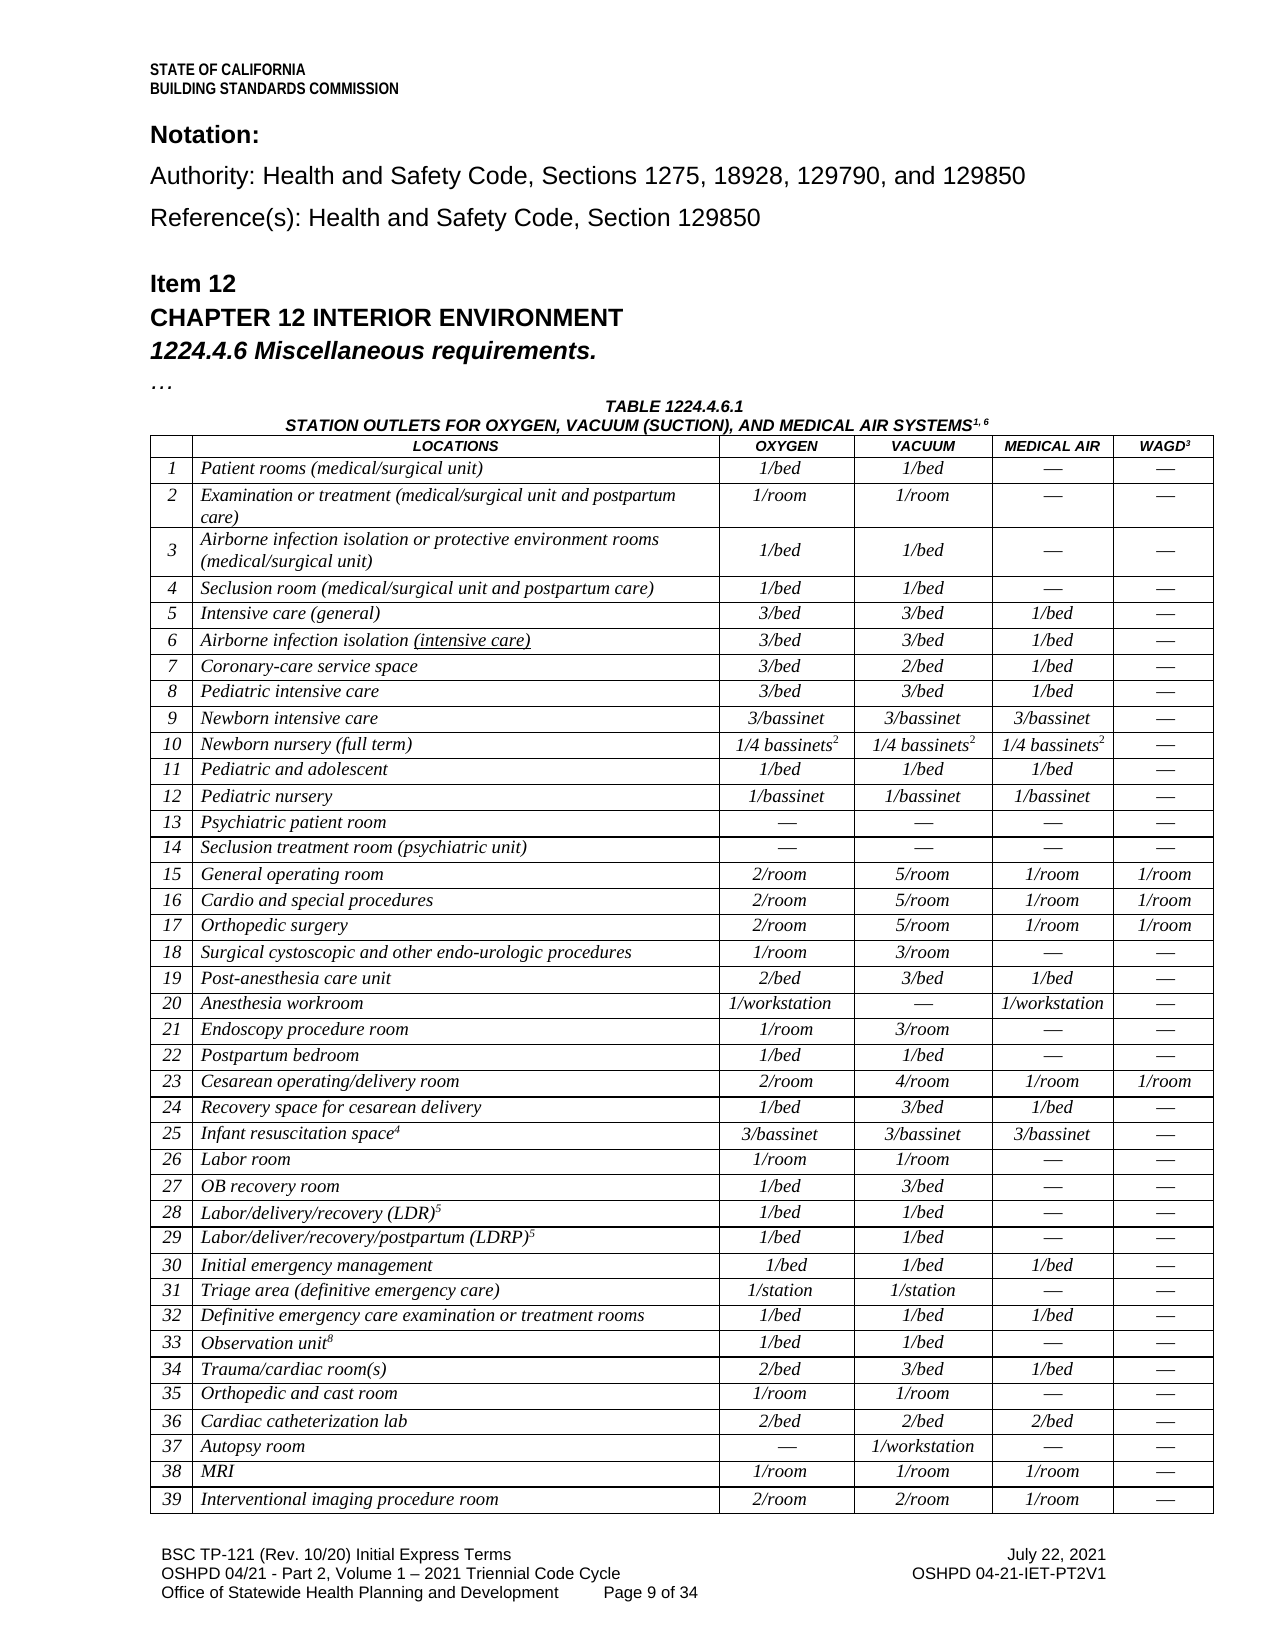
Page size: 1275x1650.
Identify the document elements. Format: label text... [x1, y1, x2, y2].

table_cell — [1114, 1019, 1213, 1044]
text Reference(s): Health and Safety Code, Section 129850 [150, 202, 1125, 231]
table_cell 31 [151, 1279, 192, 1304]
table_cell 2/bed [855, 1410, 992, 1434]
table_cell 1/room [855, 1384, 992, 1408]
table_cell 1/bed [855, 577, 992, 602]
table_cell 3/bassinet [855, 707, 992, 732]
table_cell 32 [151, 1306, 192, 1330]
table_cell Post-anesthesia care unit [193, 967, 719, 992]
table_cell 2/room [855, 1488, 992, 1512]
table_cell 1/room [993, 863, 1113, 888]
table_cell 39 [151, 1488, 192, 1512]
table_header MEDICAL AIR [993, 436, 1113, 457]
table_cell 5/room [855, 889, 992, 914]
table_cell Endoscopy procedure room [193, 1019, 719, 1044]
table_cell 1/bed [993, 1306, 1113, 1330]
table_cell 1/room [1114, 915, 1213, 940]
table_cell 2/bed [720, 1358, 854, 1382]
table_cell 5 [151, 603, 192, 628]
table_cell — [993, 1175, 1113, 1200]
table_cell 1/bed [720, 458, 854, 483]
table_cell — [1114, 1150, 1213, 1174]
table_cell 1/station [720, 1279, 854, 1304]
table_cell — [1114, 484, 1213, 527]
table_cell 25 [151, 1123, 192, 1148]
table_cell — [993, 1228, 1113, 1252]
table_cell — [720, 811, 854, 836]
table_cell Psychiatric patient room [193, 811, 719, 836]
table_cell Labor/deliver/recovery/postpartum (LDRP)5 [193, 1228, 719, 1252]
table_cell 1/room [855, 484, 992, 527]
table_cell 2/room [720, 889, 854, 914]
table_cell 1/room [720, 484, 854, 527]
table_cell Newborn nursery (full term) [193, 733, 719, 758]
table_cell 34 [151, 1358, 192, 1382]
table_cell 1/bed [993, 603, 1113, 628]
table_cell 37 [151, 1435, 192, 1461]
table_cell 1/bed [720, 1228, 854, 1252]
table_cell — [1114, 528, 1213, 576]
table_cell 19 [151, 967, 192, 992]
table_cell 1/bed [993, 1358, 1113, 1382]
table_cell 2/bed [855, 655, 992, 680]
table_cell OB recovery room [193, 1175, 719, 1200]
table_cell 1/room [720, 1462, 854, 1486]
table_cell 1/room [993, 889, 1113, 914]
table_cell 1/bed [993, 681, 1113, 706]
table_cell Observation unit8 [193, 1331, 719, 1356]
table_cell Surgical cystoscopic and other endo-urologic procedures [193, 941, 719, 966]
table_cell — [993, 1331, 1113, 1356]
table_cell — [1114, 1462, 1213, 1486]
table_cell 1/bed [993, 629, 1113, 654]
table_cell 11 [151, 759, 192, 784]
table_cell 14 [151, 838, 192, 862]
table_cell 4/room [855, 1071, 992, 1096]
table_cell 1/room [993, 915, 1113, 940]
table_cell 1/bassinet [993, 785, 1113, 810]
table_cell 1/bed [720, 577, 854, 602]
table_cell 1/room [720, 1384, 854, 1408]
table_cell 1/room [993, 1488, 1113, 1512]
table_cell 1/bed [993, 967, 1113, 992]
table_cell Pediatric intensive care [193, 681, 719, 706]
table_cell — [1114, 655, 1213, 680]
table_cell Infant resuscitation space4 [193, 1123, 719, 1148]
table_cell 2/bed [993, 1410, 1113, 1434]
table_cell Pediatric and adolescent [193, 759, 719, 784]
text … [150, 366, 1125, 395]
table_cell Anesthesia workroom [193, 994, 719, 1018]
table_cell 2 [151, 484, 192, 527]
table_cell — [1114, 707, 1213, 732]
subtitle Item 12 CHAPTER 12 INTERIOR ENVIRONMENT 1224.4.6 Miscellaneous requirements. [150, 266, 1125, 366]
table_cell General operating room [193, 863, 719, 888]
table_cell 1/bed [720, 528, 854, 576]
text Authority: Health and Safety Code, Sections 1275, 18928, 129790, and 129850 [150, 161, 1125, 190]
table_cell — [1114, 629, 1213, 654]
table_cell 1/bed [720, 1254, 854, 1278]
table_cell 1/bed [855, 1254, 992, 1278]
table_cell — [855, 838, 992, 862]
table_cell 16 [151, 889, 192, 914]
table_cell 1/4 bassinets2 [720, 733, 854, 758]
table_cell 21 [151, 1019, 192, 1044]
table_cell 30 [151, 1254, 192, 1278]
table_cell 3/room [855, 941, 992, 966]
table_cell Airborne infection isolation (intensive care) [193, 629, 719, 654]
table_cell Newborn intensive care [193, 707, 719, 732]
table_cell 2/bed [720, 967, 854, 992]
table_cell 3/room [855, 1019, 992, 1044]
table_cell — [1114, 1045, 1213, 1070]
table_cell — [1114, 1331, 1213, 1356]
table_cell — [855, 811, 992, 836]
table_cell 3/bassinet [993, 707, 1113, 732]
table_cell — [1114, 1175, 1213, 1200]
table_cell Patient rooms (medical/surgical unit) [193, 458, 719, 483]
table_cell 1/room [993, 1071, 1113, 1096]
table_cell MRI [193, 1462, 719, 1486]
table_cell 23 [151, 1071, 192, 1096]
table_cell 2/room [720, 1071, 854, 1096]
table_cell 35 [151, 1384, 192, 1408]
table_cell — [1114, 577, 1213, 602]
table_cell 8 [151, 681, 192, 706]
table_cell — [1114, 1228, 1213, 1252]
table_cell — [1114, 838, 1213, 862]
table_cell 36 [151, 1410, 192, 1434]
table_cell 1/bed [720, 1045, 854, 1070]
table_cell Triage area (definitive emergency care) [193, 1279, 719, 1304]
table_cell 1/bed [855, 458, 992, 483]
table_cell 2/room [720, 915, 854, 940]
table_cell — [993, 484, 1113, 527]
table_cell 3/bed [855, 629, 992, 654]
table_cell — [1114, 681, 1213, 706]
table_cell — [1114, 1279, 1213, 1304]
table_cell 1/workstation [993, 994, 1113, 1018]
table_cell 2/bed [720, 1410, 854, 1434]
table_cell Labor/delivery/recovery (LDR)5 [193, 1201, 719, 1226]
table_cell — [1114, 1488, 1213, 1512]
table_cell 7 [151, 655, 192, 680]
table_cell 28 [151, 1201, 192, 1226]
table_cell 3/bed [855, 1175, 992, 1200]
table_cell 1/room [993, 1462, 1113, 1486]
table_header LOCATIONS [193, 436, 719, 457]
text STATION OUTLETS FOR OXYGEN, VACUUM (SUCTION), AND MEDICAL AIR SYSTEMS1, 6 [150, 416, 1125, 435]
table_cell — [993, 838, 1113, 862]
table_cell — [1114, 458, 1213, 483]
table_cell Postpartum bedroom [193, 1045, 719, 1070]
table_cell 26 [151, 1150, 192, 1174]
table_cell 1/bed [855, 528, 992, 576]
table_cell 5/room [855, 863, 992, 888]
table_cell 1/bed [855, 1228, 992, 1252]
table_cell — [1114, 1201, 1213, 1226]
table_cell 10 [151, 733, 192, 758]
text Notation: [150, 120, 1125, 149]
table_header WAGD3 [1114, 436, 1213, 457]
table_cell — [993, 577, 1113, 602]
table_cell — [993, 1045, 1113, 1070]
table_cell 3/bed [720, 629, 854, 654]
table_cell — [1114, 603, 1213, 628]
table_cell 1/4 bassinets2 [855, 733, 992, 758]
table_cell 3/bed [720, 655, 854, 680]
table_header Item Number [151, 436, 192, 457]
table_cell 20 [151, 994, 192, 1018]
table_cell — [993, 1279, 1113, 1304]
table_cell — [720, 1435, 854, 1461]
table_cell 1/room [720, 1150, 854, 1174]
table_cell 1/bed [993, 759, 1113, 784]
table_cell — [1114, 1123, 1213, 1148]
table_cell Interventional imaging procedure room [193, 1488, 719, 1512]
table_cell — [1114, 1435, 1213, 1461]
table_cell 5/room [855, 915, 992, 940]
table_cell 1/bassinet [720, 785, 854, 810]
table_header VACUUM [855, 436, 992, 457]
table_cell Labor room [193, 1150, 719, 1174]
table_cell — [993, 1384, 1113, 1408]
table_cell 1/bed [720, 759, 854, 784]
table_cell — [720, 838, 854, 862]
table_cell 29 [151, 1228, 192, 1252]
table_cell — [1114, 1254, 1213, 1278]
table_cell 1/bed [720, 1331, 854, 1356]
table_cell 1/bed [855, 1045, 992, 1070]
table_cell 9 [151, 707, 192, 732]
table_cell Cardio and special procedures [193, 889, 719, 914]
table_cell 1/room [855, 1462, 992, 1486]
table_cell 1/workstation [720, 994, 854, 1018]
table_cell 4 [151, 577, 192, 602]
table_cell — [1114, 785, 1213, 810]
table_cell Seclusion treatment room (psychiatric unit) [193, 838, 719, 862]
text TABLE 1224.4.6.1 [150, 397, 1200, 416]
table_cell — [1114, 1358, 1213, 1382]
table_cell 3/bed [855, 967, 992, 992]
table_cell Pediatric nursery [193, 785, 719, 810]
table_cell — [1114, 1384, 1213, 1408]
table_cell 24 [151, 1098, 192, 1122]
table_cell 3/bed [855, 681, 992, 706]
table_cell 1/bed [993, 1098, 1113, 1122]
table_cell 6 [151, 629, 192, 654]
table_cell 3/bed [855, 603, 992, 628]
table_cell Intensive care (general) [193, 603, 719, 628]
table_cell 1/workstation [855, 1435, 992, 1461]
table_cell Orthopedic surgery [193, 915, 719, 940]
table_cell 15 [151, 863, 192, 888]
table_cell 38 [151, 1462, 192, 1486]
table_cell 1 [151, 458, 192, 483]
table_cell — [1114, 733, 1213, 758]
table_cell — [993, 811, 1113, 836]
table_cell — [993, 1201, 1113, 1226]
table_cell 13 [151, 811, 192, 836]
table_cell 1/room [720, 1019, 854, 1044]
table_cell Coronary-care service space [193, 655, 719, 680]
table_cell 1/bed [855, 1306, 992, 1330]
table_cell — [993, 1150, 1113, 1174]
table_cell Seclusion room (medical/surgical unit and postpartum care) [193, 577, 719, 602]
table_cell 1/bed [720, 1306, 854, 1330]
table_cell 1/bed [993, 655, 1113, 680]
table_cell 1/room [1114, 863, 1213, 888]
table_cell — [993, 528, 1113, 576]
table_cell 17 [151, 915, 192, 940]
table_cell 1/bed [720, 1175, 854, 1200]
table_cell 1/4 bassinets2 [993, 733, 1113, 758]
table_cell — [1114, 759, 1213, 784]
table_cell 18 [151, 941, 192, 966]
table_cell 1/bed [855, 1331, 992, 1356]
table_cell Cesarean operating/delivery room [193, 1071, 719, 1096]
table_cell Definitive emergency care examination or treatment rooms [193, 1306, 719, 1330]
table_cell 3/bassinet [720, 707, 854, 732]
table_cell 3/bed [720, 603, 854, 628]
table_cell — [993, 1019, 1113, 1044]
table_cell 3 [151, 528, 192, 576]
table_cell — [993, 458, 1113, 483]
table_cell Trauma/cardiac room(s) [193, 1358, 719, 1382]
table_cell Cardiac catheterization lab [193, 1410, 719, 1434]
table_cell 1/room [720, 941, 854, 966]
table_cell — [1114, 994, 1213, 1018]
table_cell 22 [151, 1045, 192, 1070]
table_cell Recovery space for cesarean delivery [193, 1098, 719, 1122]
table_cell — [1114, 941, 1213, 966]
table_cell 2/room [720, 1488, 854, 1512]
table_cell 1/bassinet [855, 785, 992, 810]
table_cell — [1114, 1306, 1213, 1330]
table_cell 1/bed [720, 1201, 854, 1226]
table_cell 1/bed [720, 1098, 854, 1122]
table_cell — [1114, 1410, 1213, 1434]
table_cell Initial emergency management [193, 1254, 719, 1278]
table_cell — [1114, 811, 1213, 836]
table_cell — [855, 994, 992, 1018]
table_cell 3/bed [855, 1098, 992, 1122]
table_cell 1/room [1114, 889, 1213, 914]
table_cell 33 [151, 1331, 192, 1356]
table_cell 1/room [1114, 1071, 1213, 1096]
table_cell 3/bassinet [855, 1123, 992, 1148]
table_cell 2/room [720, 863, 854, 888]
table_cell — [1114, 1098, 1213, 1122]
table_cell — [993, 1435, 1113, 1461]
table_cell 3/bassinet [993, 1123, 1113, 1148]
table_cell — [993, 941, 1113, 966]
table_cell 1/bed [855, 759, 992, 784]
table_cell 27 [151, 1175, 192, 1200]
table_cell 1/bed [855, 1201, 992, 1226]
table_cell 1/bed [993, 1254, 1113, 1278]
table_cell 12 [151, 785, 192, 810]
table_cell Airborne infection isolation or protective environment rooms (medical/surgical unit) [193, 528, 719, 576]
table_cell 3/bassinet [720, 1123, 854, 1148]
table_cell Orthopedic and cast room [193, 1384, 719, 1408]
table_cell 3/bed [720, 681, 854, 706]
table_cell 3/bed [855, 1358, 992, 1382]
table_cell Examination or treatment (medical/surgical unit and postpartum care) [193, 484, 719, 527]
table_header OXYGEN [720, 436, 854, 457]
table_cell Autopsy room [193, 1435, 719, 1461]
table_cell 1/room [855, 1150, 992, 1174]
table_cell 1/station [855, 1279, 992, 1304]
table_cell — [1114, 967, 1213, 992]
